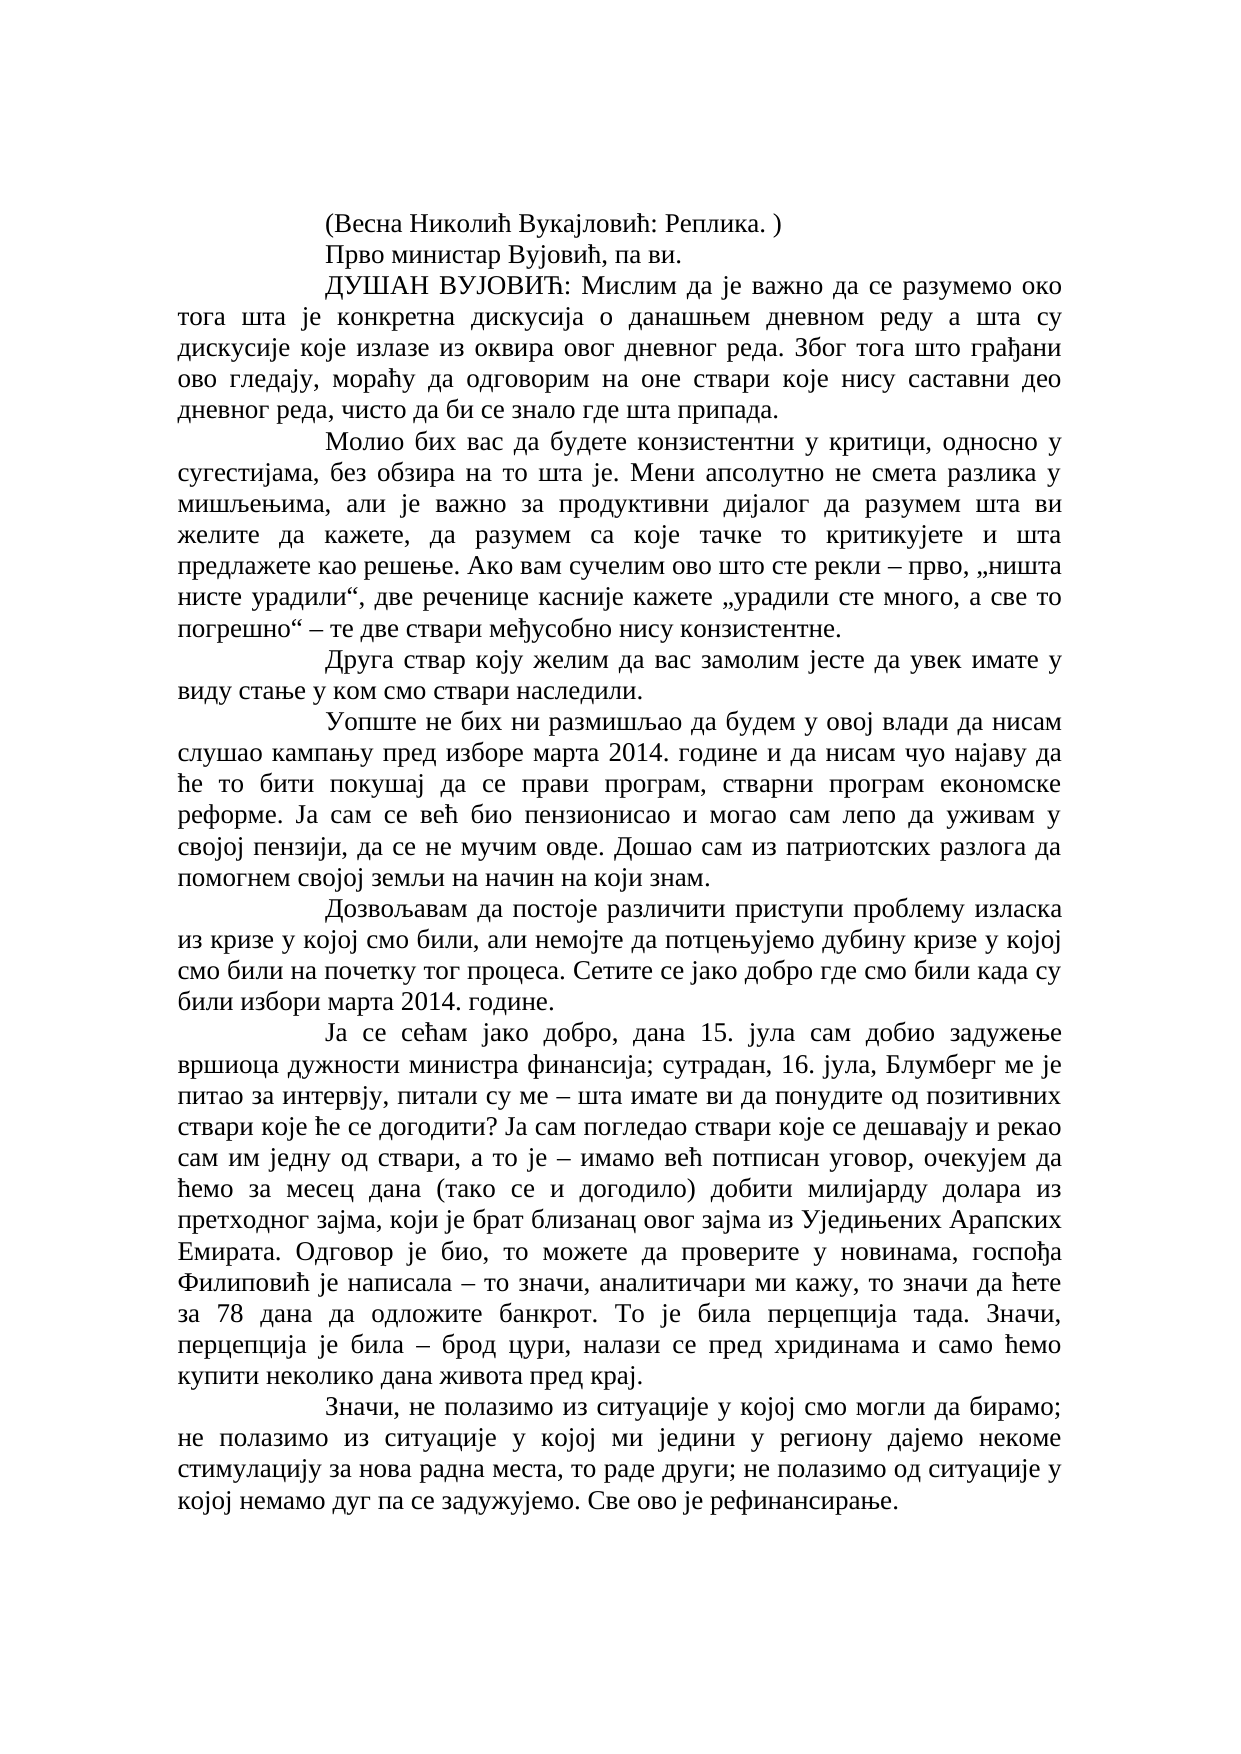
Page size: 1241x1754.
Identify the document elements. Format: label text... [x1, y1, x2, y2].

text Дозвољавам да постоје различити приступи проблему изласка из кризе у којој смо били, али немојте да потцењујемо дубину кризе у којој смо били на почетку тог процеса. Сетите се јако добро где смо били када су били избори марта 2014. године. [177, 892, 1063, 1017]
text Молио бих вас да будете конзистентни у критици, односно у сугестијама, без обзира на то шта је. Мени апсолутно не смета разлика у мишљењима, али је важно за продуктивни дијалог да разумем шта ви желите да кажете, да разумем са које тачке то критикујете и шта предлажете као решење. Ако вам сучелим ово што сте рекли – прво, „ништа нисте урадили“, две реченице касније кажете „урадили сте много, а све то погрешно“ – те две ствари међусобно нису конзистентне. [177, 425, 1063, 643]
text Ја се сећам јако добро, дана 15. јула сам добио задужење вршиоца дужности министра финансија; сутрадан, 16. јула, Блумберг ме је питао за интервју, питали су ме – шта имате ви да понудите од позитивних ствари које ће се догодити? Ја сам погледао ствари које се дешавају и рекао сам им једну од ствари, а то је – имамо већ потписан уговор, очекујем да ћемо за месец дана (тако се и догодило) добити милијарду долара из претходног зајма, који је брат близанац овог зајма из Уједињених Арапских Емирата. Одговор је био, то можете да проверите у новинама, госпођа Филиповић је написала – то значи, аналитичари ми кажу, то значи да ћете за 78 дана да одложите банкрот. То је била перцепција тада. Значи, перцепција је била – брод цури, налази се пред хридинама и само ћемо купити неколико дана живота пред крај. [177, 1017, 1063, 1390]
text Уопште не бих ни размишљао да будем у овој влади да нисам слушао кампању пред изборе марта 2014. године и да нисам чуо најаву да ће то бити покушај да се прави програм, стварни програм економске реформе. Ја сам се већ био пензионисао и могао сам лепо да уживам у својој пензији, да се не мучим овде. Дошао сам из патриотских разлога да помогнем својој земљи на начин на који знам. [177, 705, 1063, 892]
text Прво министар Вујовић, па ви. [177, 238, 1063, 269]
text (Весна Николић Вукајловић: Реплика. ) [177, 207, 1063, 238]
text ДУШАН ВУЈОВИЋ: Мислим да је важно да се разумемо око тога шта је конкретна дискусија о данашњем дневном реду а шта су дискусије које излазе из оквира овог дневног реда. Због тога што грађани ово гледају, мораћу да одговорим на оне ствари које нису саставни део дневног реда, чисто да би се знало где шта припада. [177, 269, 1063, 425]
text Друга ствар коју желим да вас замолим јесте да увек имате у виду стање у ком смо ствари наследили. [177, 643, 1063, 705]
text Значи, не полазимо из ситуације у којој смо могли да бирамо; не полазимо из ситуације у којој ми једини у региону дајемо некоме стимулацију за нова радна места, то раде други; не полазимо од ситуације у којој немамо дуг па се задужујемо. Све ово је рефинансирање. [177, 1390, 1063, 1515]
